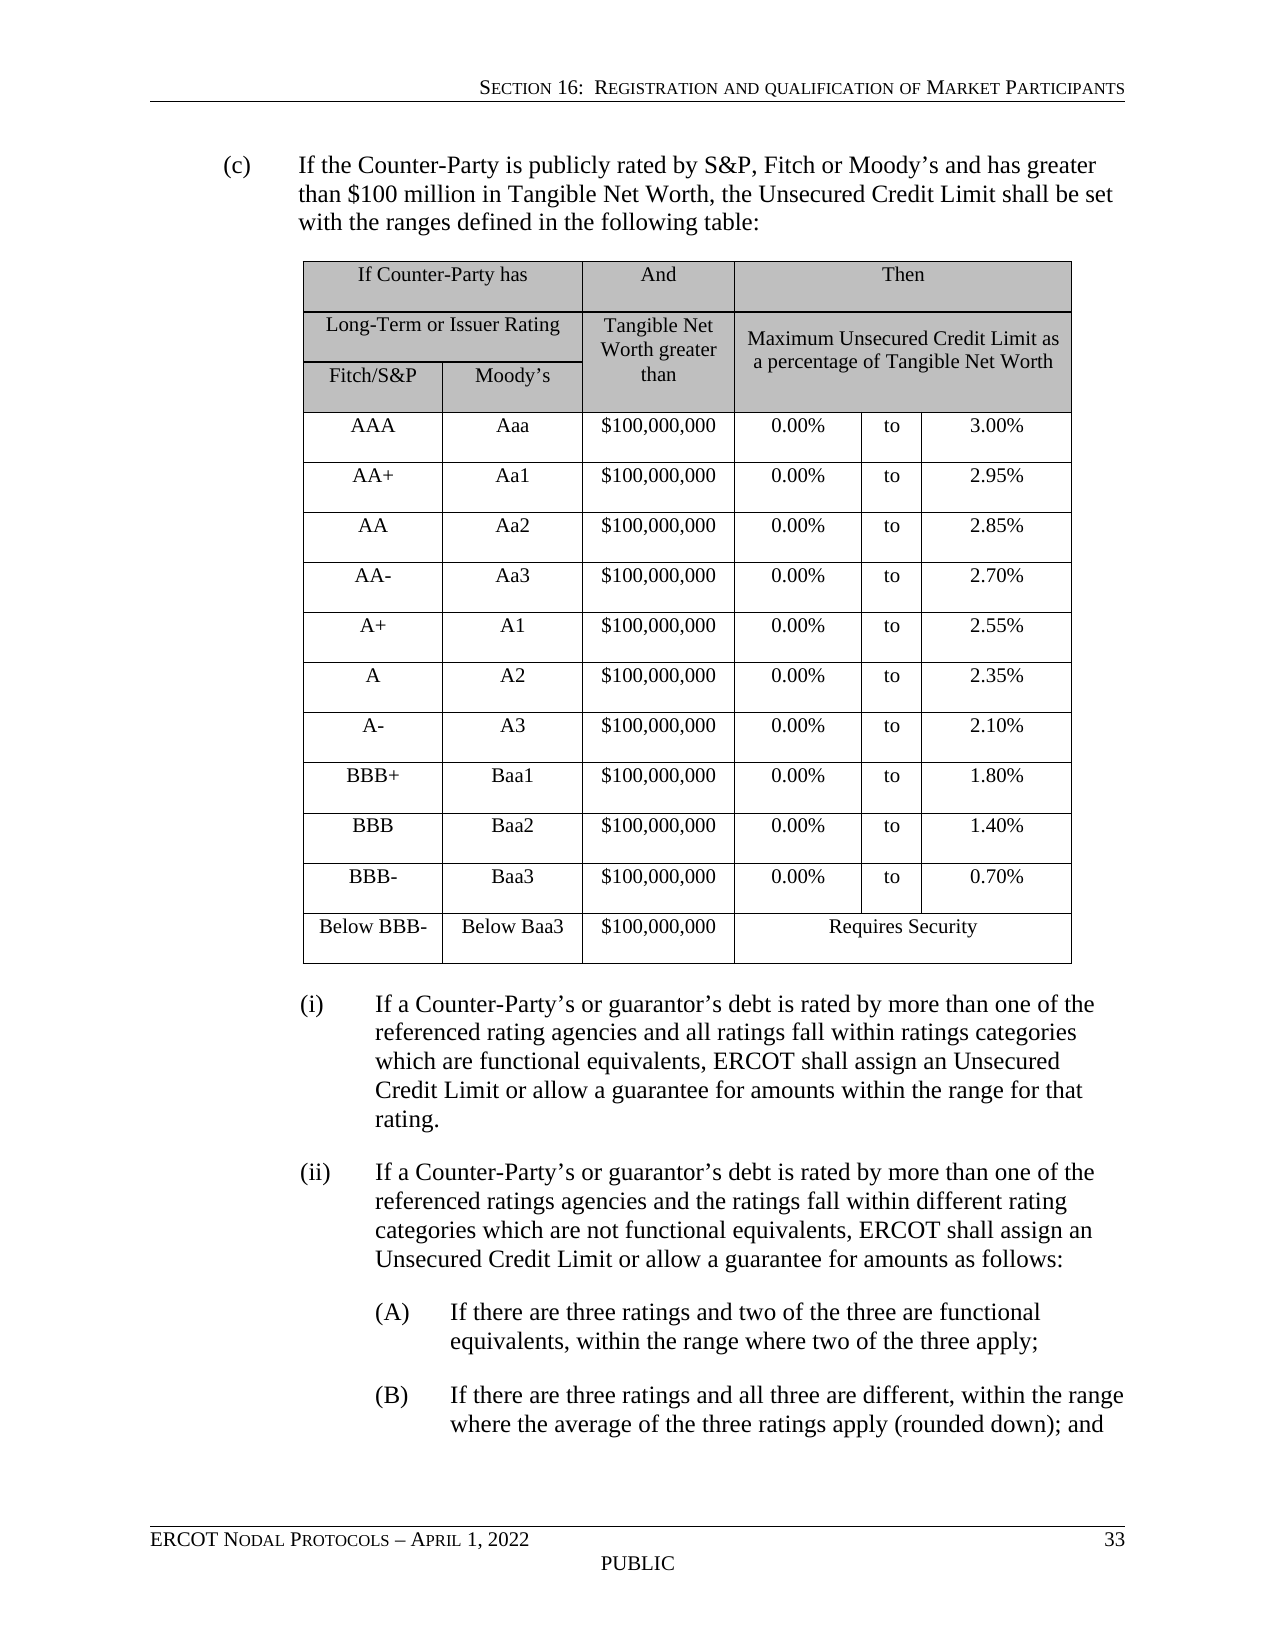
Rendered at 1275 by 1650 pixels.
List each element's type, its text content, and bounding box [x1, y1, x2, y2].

table_cell A- [304, 713, 442, 762]
table_cell $100,000,000 [583, 763, 734, 812]
table_cell BBB- [304, 864, 442, 913]
table_cell AA [304, 513, 442, 562]
table_header And [583, 262, 734, 311]
table_cell Maximum Unsecured Credit Limit as a percentage of Tangible Net Worth [735, 313, 1071, 412]
table_cell to [862, 563, 921, 612]
table_cell Baa3 [443, 864, 582, 913]
table_cell to [862, 513, 921, 562]
table_cell BBB [304, 814, 442, 862]
table_cell Tangible Net Worth greater than [583, 313, 734, 412]
table_cell to [862, 613, 921, 662]
table_cell 0.00% [735, 613, 861, 662]
table_cell 2.10% [922, 713, 1071, 762]
table_cell 3.00% [922, 413, 1071, 462]
table_cell $100,000,000 [583, 663, 734, 712]
table_cell to [862, 763, 921, 812]
table_cell 0.00% [735, 513, 861, 562]
table_cell AAA [304, 413, 442, 462]
table_cell to [862, 663, 921, 712]
table_cell A2 [443, 663, 582, 712]
list (ii) If a Counter-Party’s or guarantor’s debt is rated by more than one of the referenced ratings agencies and the ratings fall within different rating categories which are not functional equivalents, ERCOT shall assign an Unsecured Credit Limit or allow a guarantee for amounts as follows: [300, 1157, 1125, 1272]
table_cell Requires Security [735, 914, 1071, 963]
table_cell A1 [443, 613, 582, 662]
table_cell 0.00% [735, 814, 861, 862]
table_cell to [862, 713, 921, 762]
table_header If Counter-Party has [304, 262, 582, 311]
table_cell Below Baa3 [443, 914, 582, 963]
table_cell Baa2 [443, 814, 582, 862]
table_header Then [735, 262, 1071, 311]
table_cell 2.70% [922, 563, 1071, 612]
table_cell to [862, 463, 921, 512]
table_cell Fitch/S&P [304, 363, 442, 412]
table_cell Aaa [443, 413, 582, 462]
list (A) If there are three ratings and two of the three are functional equivalents, within the range where two of the three apply; [375, 1297, 1125, 1355]
table_cell Below BBB- [304, 914, 442, 963]
list (B) If there are three ratings and all three are different, within the range where the average of the three ratings apply (rounded down); and [375, 1380, 1125, 1437]
table_cell Aa2 [443, 513, 582, 562]
table_cell 0.00% [735, 413, 861, 462]
table_cell 0.00% [735, 563, 861, 612]
table_cell A+ [304, 613, 442, 662]
table_cell $100,000,000 [583, 413, 734, 462]
table_cell Moody’s [443, 363, 582, 412]
table_cell 0.00% [735, 663, 861, 712]
table_cell Aa3 [443, 563, 582, 612]
table_cell A [304, 663, 442, 712]
table_cell 2.55% [922, 613, 1071, 662]
table_cell to [862, 814, 921, 862]
table_cell $100,000,000 [583, 463, 734, 512]
table_cell $100,000,000 [583, 563, 734, 612]
table_cell 0.70% [922, 864, 1071, 913]
list (c) If the Counter-Party is publicly rated by S&P, Fitch or Moody’s and has greater than $100 million in Tangible Net Worth, the Unsecured Credit Limit shall be set with the ranges defined in the following table: [223, 150, 1125, 236]
table_cell 0.00% [735, 713, 861, 762]
table_cell Baa1 [443, 763, 582, 812]
table_cell to [862, 413, 921, 462]
table_cell 2.95% [922, 463, 1071, 512]
table_cell A3 [443, 713, 582, 762]
table_cell $100,000,000 [583, 613, 734, 662]
table_cell AA- [304, 563, 442, 612]
table_cell $100,000,000 [583, 713, 734, 762]
table_cell Long-Term or Issuer Rating [304, 313, 582, 361]
table_cell $100,000,000 [583, 814, 734, 862]
table_cell $100,000,000 [583, 864, 734, 913]
table_cell 1.40% [922, 814, 1071, 862]
table_cell AA+ [304, 463, 442, 512]
table_cell 2.85% [922, 513, 1071, 562]
table_cell $100,000,000 [583, 513, 734, 562]
table_cell 0.00% [735, 763, 861, 812]
table_cell 2.35% [922, 663, 1071, 712]
table_cell 1.80% [922, 763, 1071, 812]
table_cell 0.00% [735, 864, 861, 913]
list (i) If a Counter-Party’s or guarantor’s debt is rated by more than one of the referenced rating agencies and all ratings fall within ratings categories which are functional equivalents, ERCOT shall assign an Unsecured Credit Limit or allow a guarantee for amounts within the range for that rating. [300, 989, 1125, 1132]
table_cell BBB+ [304, 763, 442, 812]
table_cell Aa1 [443, 463, 582, 512]
table_cell $100,000,000 [583, 914, 734, 963]
table_cell to [862, 864, 921, 913]
table_cell 0.00% [735, 463, 861, 512]
